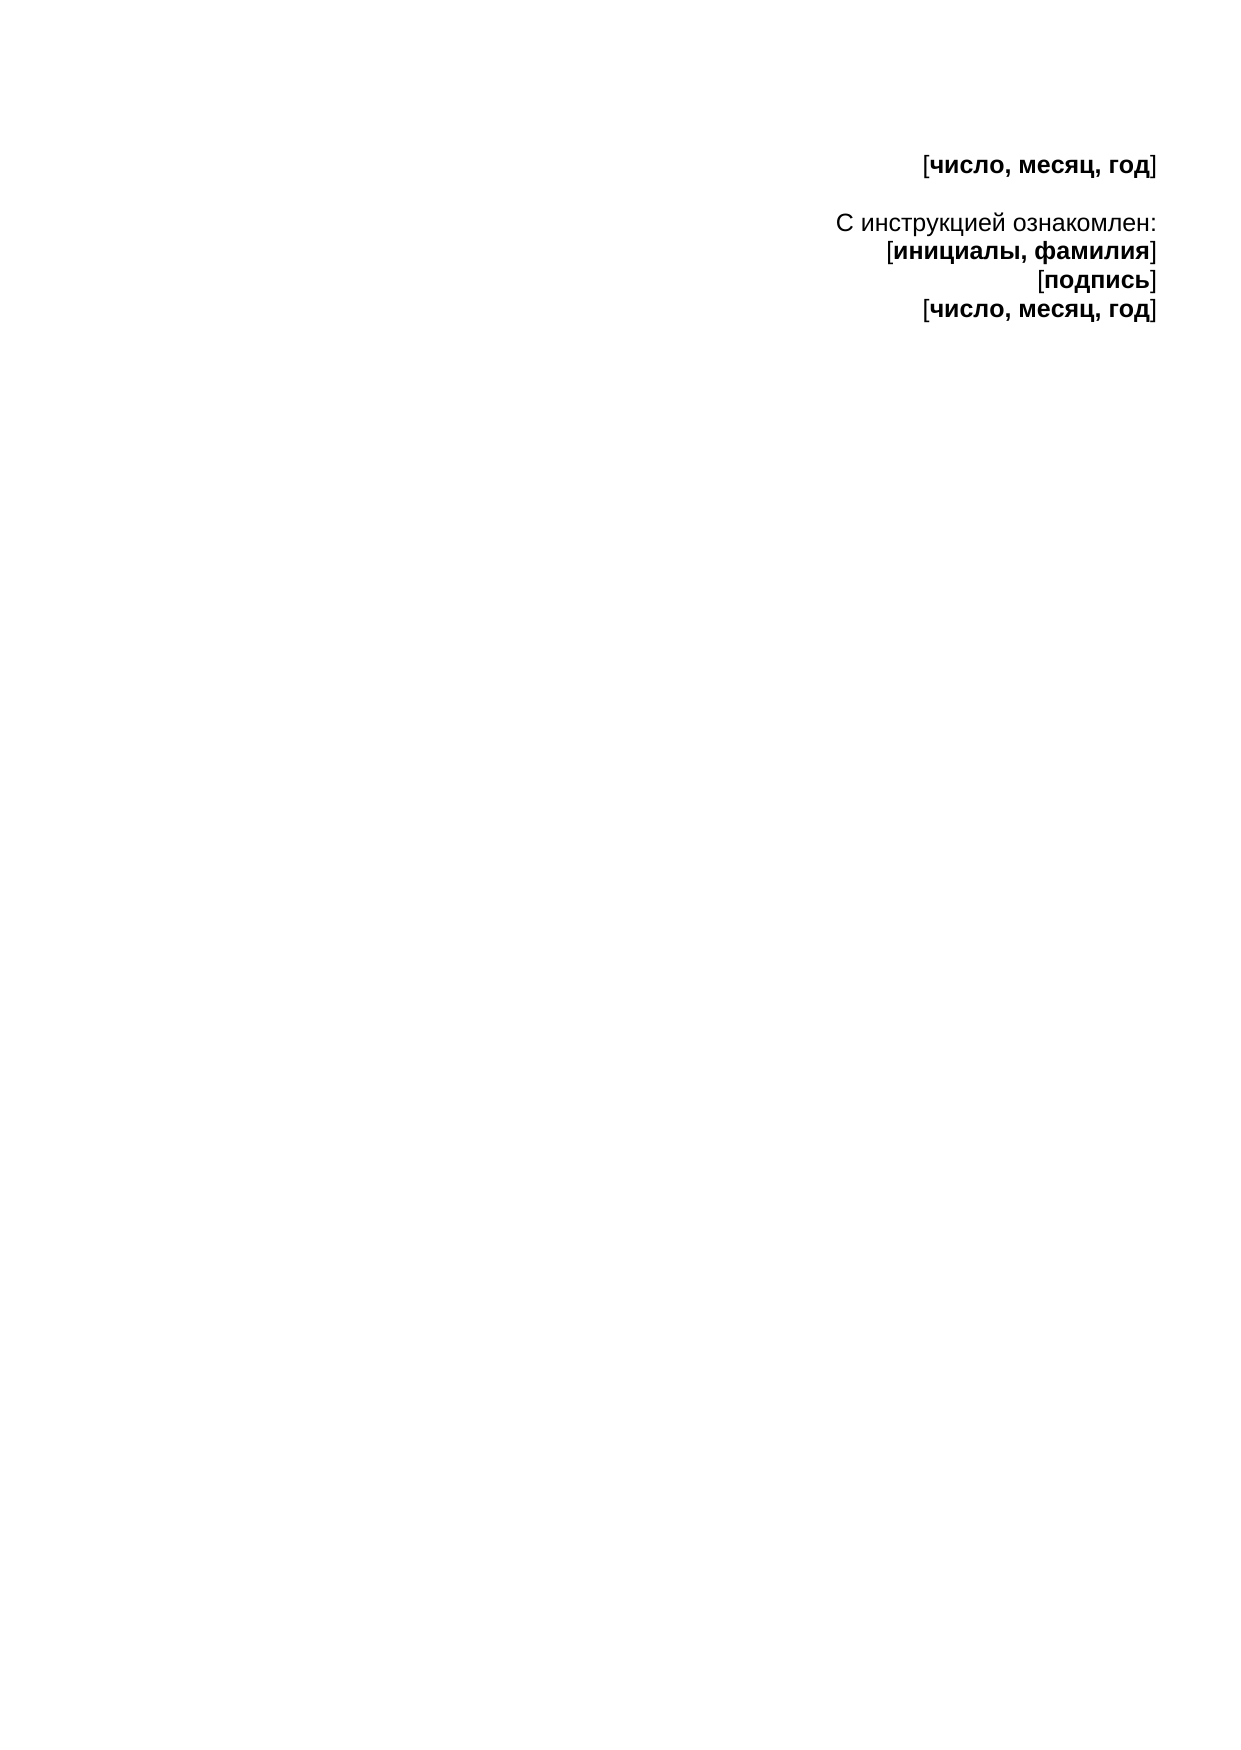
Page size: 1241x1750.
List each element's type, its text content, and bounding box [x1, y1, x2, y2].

text [инициалы, фамилия] [114, 236, 1157, 265]
text [подпись] [114, 265, 1157, 294]
text [число, месяц, год] [114, 150, 1157, 179]
text [число, месяц, год] [114, 294, 1157, 322]
text С инструкцией ознакомлен: [114, 207, 1157, 236]
